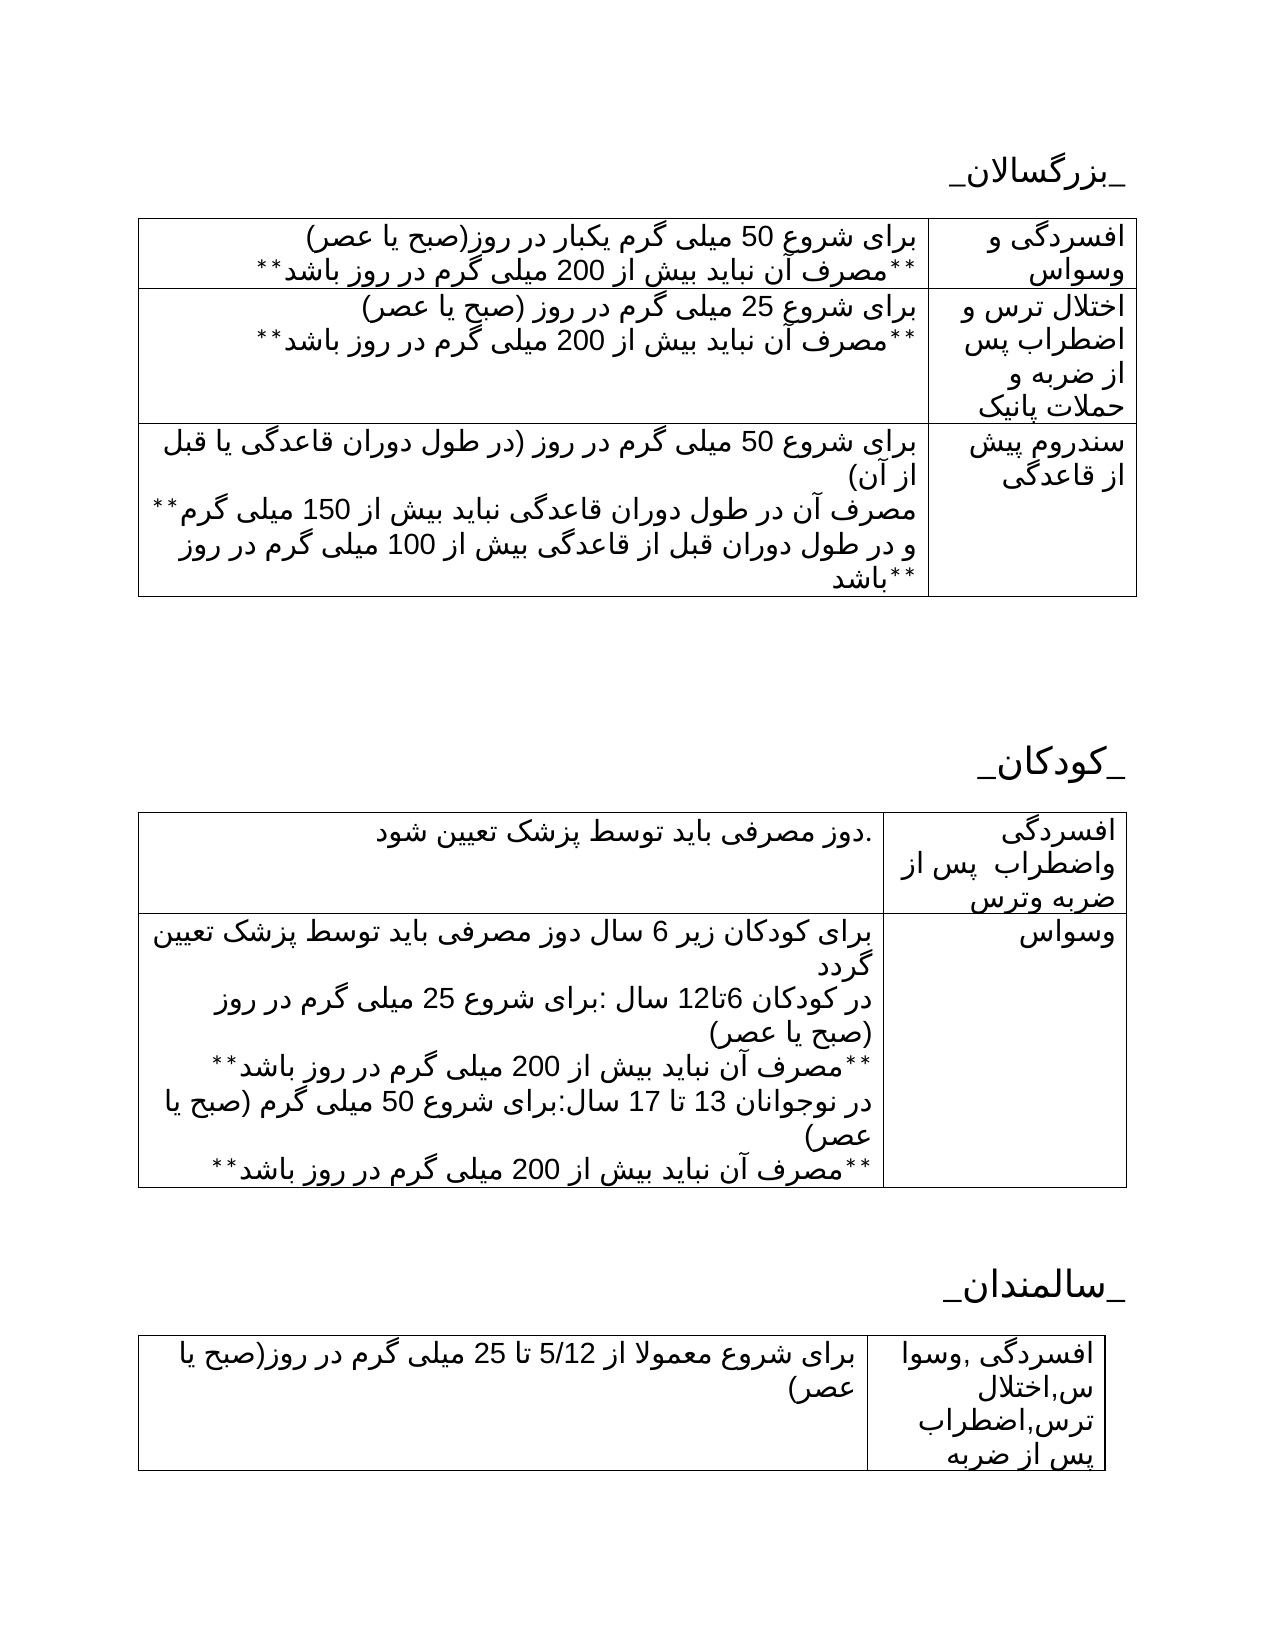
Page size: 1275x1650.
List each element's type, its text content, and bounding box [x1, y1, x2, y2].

text _کودکان_ [150, 738, 1125, 784]
table_header برای شروع 50 میلی گرم یکبار در روز(صبح یا عصر) **مصرف آن نباید بیش از 200 میلی گرم در روز باشد** [139, 219, 928, 288]
table_header برای شروع معمولا از 5/12 تا 25 میلی گرم در روز(صبح یا عصر) [139, 1336, 867, 1470]
table_cell برای شروع 50 میلی گرم در روز (در طول دوران قاعدگی یا قبل از آن) **مصرف آن در طول دوران قاعدگی نباید بیش از 150 میلی گرم و در طول دوران قبل از قاعدگی بیش از 100 میلی گرم در روز باشد** [139, 424, 928, 596]
table_cell برای شروع 25 میلی گرم در روز (صبح یا عصر) **مصرف آن نباید بیش از 200 میلی گرم در روز باشد** [139, 289, 928, 423]
table_header افسردگی و وسواس [929, 219, 1136, 288]
table_header دوز مصرفی باید توسط پزشک تعیین شود. [139, 813, 883, 913]
table_header افسردگی ,وسواس,اختلال ترس,اضطراب پس از ضربه [868, 1336, 1104, 1470]
table_header افسردگی واضطراب پس از ضربه وترس [884, 813, 1126, 913]
table_cell سندروم پیش از قاعدگی [929, 424, 1136, 596]
text _سالمندان_ [150, 1261, 1125, 1307]
table_cell برای کودکان زیر 6 سال دوز مصرفی باید توسط پزشک تعیین گردد در کودکان 6تا12 سال :برای شروع 25 میلی گرم در روز (صبح یا عصر) **مصرف آن نباید بیش از 200 میلی گرم در روز باشد** در نوجوانان 13 تا 17 سال:برای شروع 50 میلی گرم (صبح یا عصر) **مصرف آن نباید بیش از 200 میلی گرم در روز باشد** [139, 914, 883, 1187]
text _بزرگسالان_ [150, 150, 1125, 191]
table_cell اختلال ترس و اضطراب پس از ضربه و حملات پانیک [929, 289, 1136, 423]
table_cell وسواس [884, 914, 1126, 1187]
